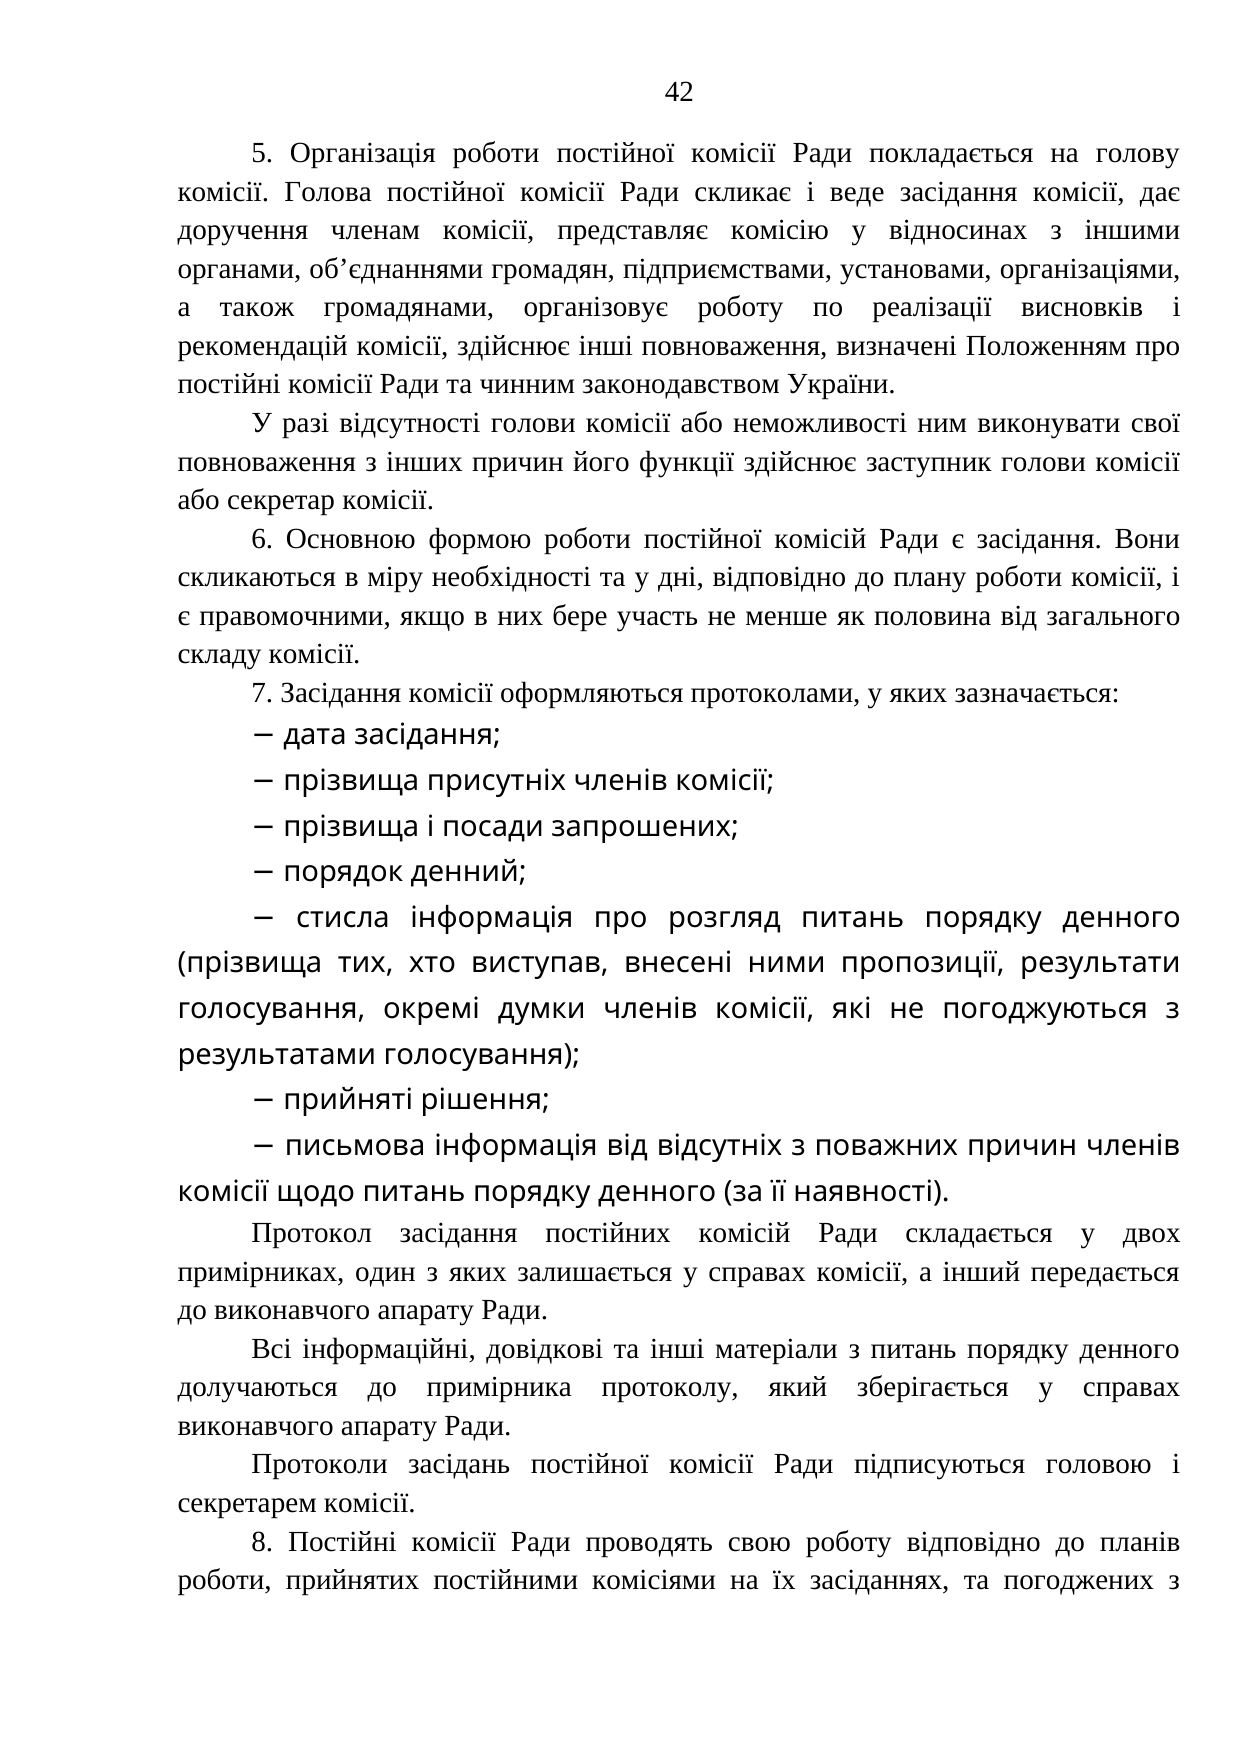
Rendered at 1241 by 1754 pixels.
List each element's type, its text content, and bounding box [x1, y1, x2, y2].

text У разі відсутності голови комісії або неможливості ним виконувати свої повноваження з інших причин його функції здійснює заступник голови комісії або секретар комісії. [177, 405, 1181, 516]
text − прийняті рішення; [177, 1078, 1181, 1118]
text Протоколи засідань постійної комісії Ради підписуються головою і секретарем комісії. [177, 1447, 1181, 1519]
text − прізвища присутніх членів комісії; [177, 759, 1181, 799]
text 6. Основною формою роботи постійної комісій Ради є засідання. Вони скликаються в міру необхідності та у дні, відповідно до плану роботи комісії, і є правомочними, якщо в них бере участь не менше як половина від загального складу комісії. [177, 521, 1181, 670]
text 5. Організація роботи постійної комісії Ради покладається на голову комісії. Голова постійної комісії Ради скликає і веде засідання комісії, дає доручення членам комісії, представляє комісію у відносинах з іншими органами, об’єднаннями громадян, підприємствами, установами, організаціями, а також громадянами, організовує роботу по реалізації висновків і рекомендацій комісії, здійснює інші повноваження, визначені Положенням про постійні комісії Ради та чинним законодавством України. [177, 135, 1181, 400]
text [177, 1524, 1181, 1596]
text − письмова інформація від відсутніх з поважних причин членів комісії щодо питань порядку денного (за її наявності). [177, 1124, 1181, 1209]
text Всі інформаційні, довідкові та інші матеріали з питань порядку денного долучаються до примірника протоколу, який зберігається у справах виконавчого апарату Ради. [177, 1331, 1181, 1442]
text − дата засідання; [177, 713, 1181, 753]
text − стисла інформація про розгляд питань порядку денного (прізвища тих, хто виступав, внесені ними пропозиції, результати голосування, окремі думки членів комісії, які не погоджуються з результатами голосування); [177, 896, 1181, 1073]
text 7. Засідання комісії оформляються протоколами, у яких зазначається: [177, 675, 1181, 708]
text Протокол засідання постійних комісій Ради складається у двох примірниках, один з яких залишається у справах комісії, а інший передається до виконавчого апарату Ради. [177, 1215, 1181, 1326]
text − прізвища і посади запрошених; [177, 805, 1181, 844]
text − порядок денний; [177, 850, 1181, 890]
